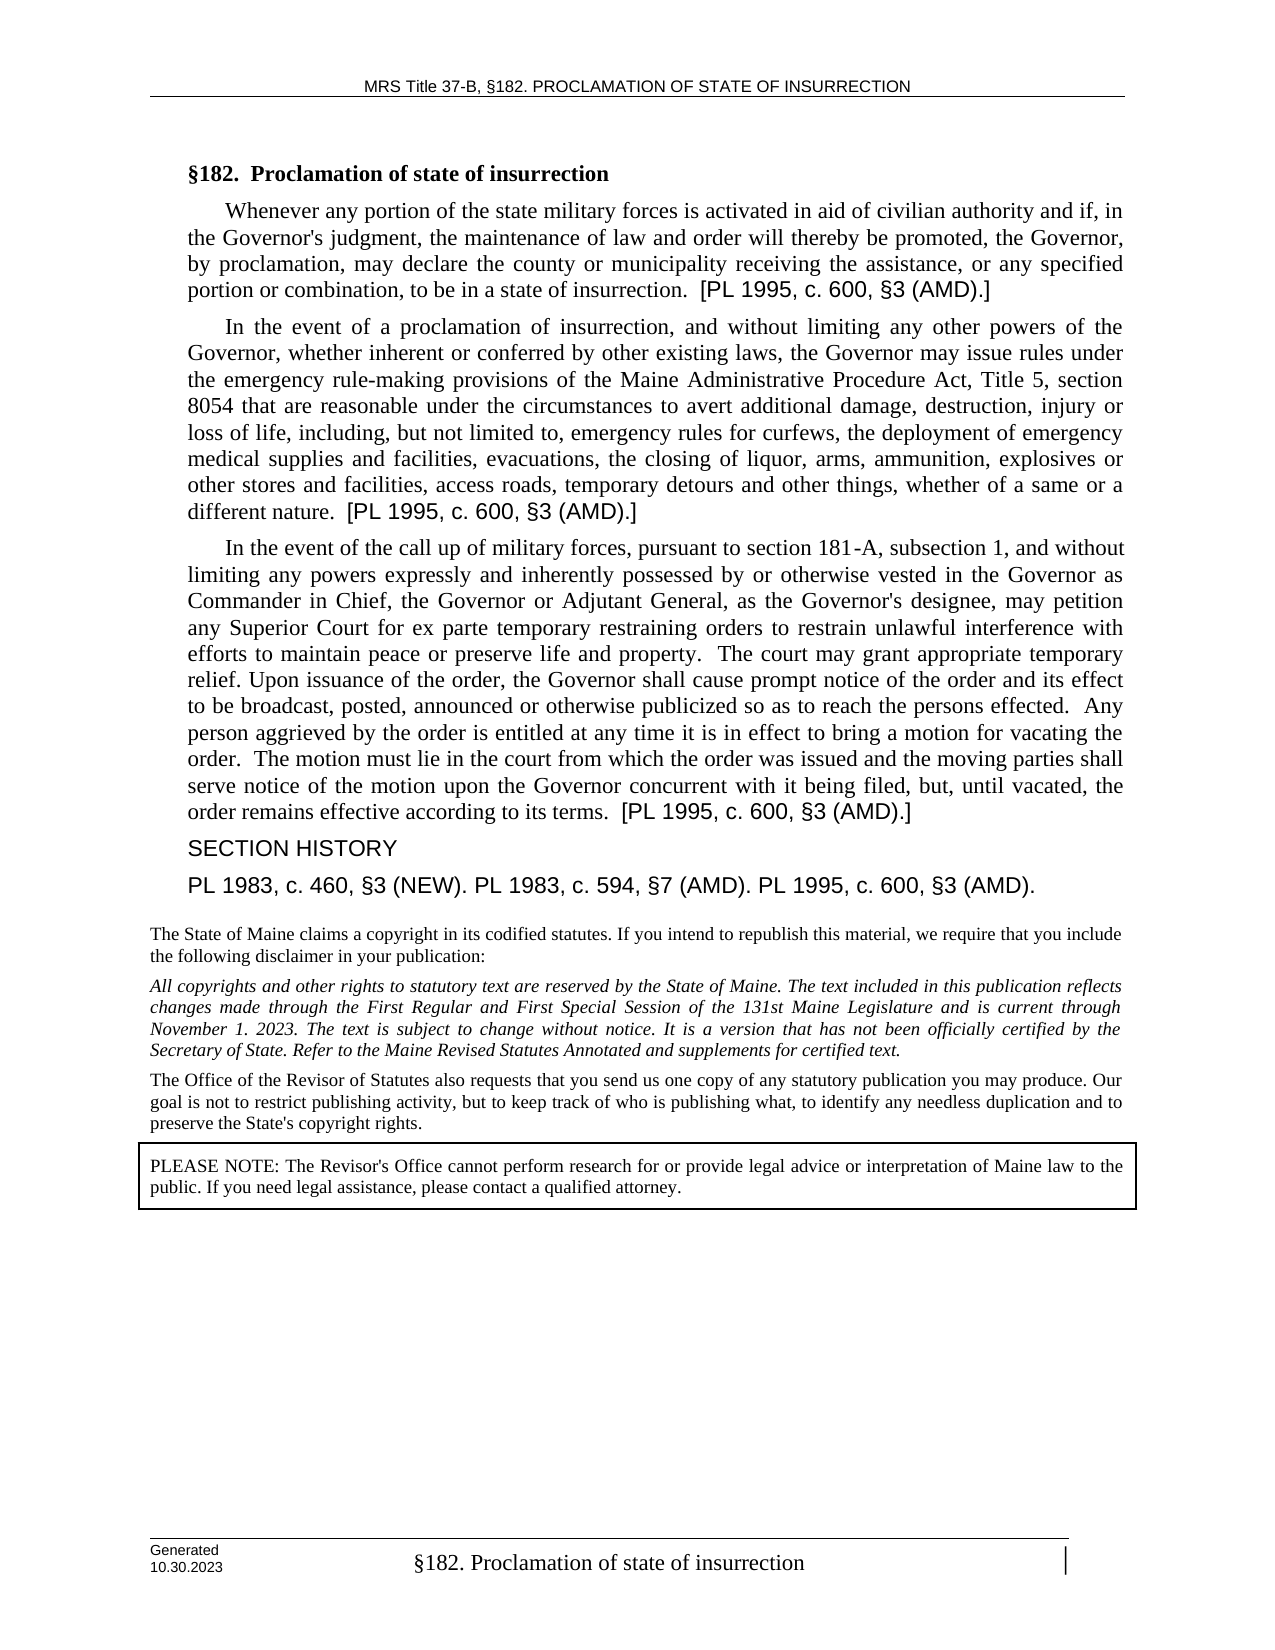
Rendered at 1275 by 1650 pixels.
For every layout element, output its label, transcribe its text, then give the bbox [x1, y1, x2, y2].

text PL 1983, c. 460, §3 (NEW). PL 1983, c. 594, §7 (AMD). PL 1995, c. 600, §3 (AMD). [187, 872, 1125, 898]
text SECTION HISTORY [187, 835, 1125, 861]
text PLEASE NOTE: The Revisor's Office cannot perform research for or provide legal advice or interpretation of Maine law to the public. If you need legal assistance, please contact a qualified attorney. [140, 1144, 1135, 1208]
text The State of Maine claims a copyright in its codified statutes. If you intend to republish this material, we require that you include the following disclaimer in your publication: [150, 923, 1125, 966]
text Whenever any portion of the state military forces is activated in aid of civilian authority and if, in the Governor's judgment, the maintenance of law and order will thereby be promoted, the Governor, by proclamation, may declare the county or municipality receiving the assistance, or any specified portion or combination, to be in a state of insurrection. [PL 1995, c. 600, §3 (AMD).] [187, 197, 1125, 303]
text The Office of the Revisor of Statutes also requests that you send us one copy of any statutory publication you may produce. Our goal is not to restrict publishing activity, but to keep track of who is publishing what, to identify any needless duplication and to preserve the State's copyright rights. [150, 1069, 1125, 1134]
text §182. Proclamation of state of insurrection [187, 160, 1125, 187]
text In the event of the call up of military forces, pursuant to section 181‑A, subsection 1, and without limiting any powers expressly and inherently possessed by or otherwise vested in the Governor as Commander in Chief, the Governor or Adjutant General, as the Governor's designee, may petition any Superior Court for ex parte temporary restraining orders to restrain unlawful interference with efforts to maintain peace or preserve life and property. The court may grant appropriate temporary relief. Upon issuance of the order, the Governor shall cause prompt notice of the order and its effect to be broadcast, posted, announced or otherwise publicized so as to reach the persons effected. Any person aggrieved by the order is entitled at any time it is in effect to bring a motion for vacating the order. The motion must lie in the court from which the order was issued and the moving parties shall serve notice of the motion upon the Governor concurrent with it being filed, but, until vacated, the order remains effective according to its terms. [PL 1995, c. 600, §3 (AMD).] [187, 534, 1125, 824]
text In the event of a proclamation of insurrection, and without limiting any other powers of the Governor, whether inherent or conferred by other existing laws, the Governor may issue rules under the emergency rule-making provisions of the Maine Administrative Procedure Act, Title 5, section 8054 that are reasonable under the circumstances to avert additional damage, destruction, injury or loss of life, including, but not limited to, emergency rules for curfews, the deployment of emergency medical supplies and facilities, evacuations, the closing of liquor, arms, ammunition, explosives or other stores and facilities, access roads, temporary detours and other things, whether of a same or a different nature. [PL 1995, c. 600, §3 (AMD).] [187, 313, 1125, 524]
text All copyrights and other rights to statutory text are reserved by the State of Maine. The text included in this publication reflects changes made through the First Regular and First Special Session of the 131st Maine Legislature and is current through November 1. 2023 . The text is subject to change without notice. It is a version that has not been officially certified by the Secretary of State. Refer to the Maine Revised Statutes Annotated and supplements for certified text. [150, 974, 1125, 1061]
